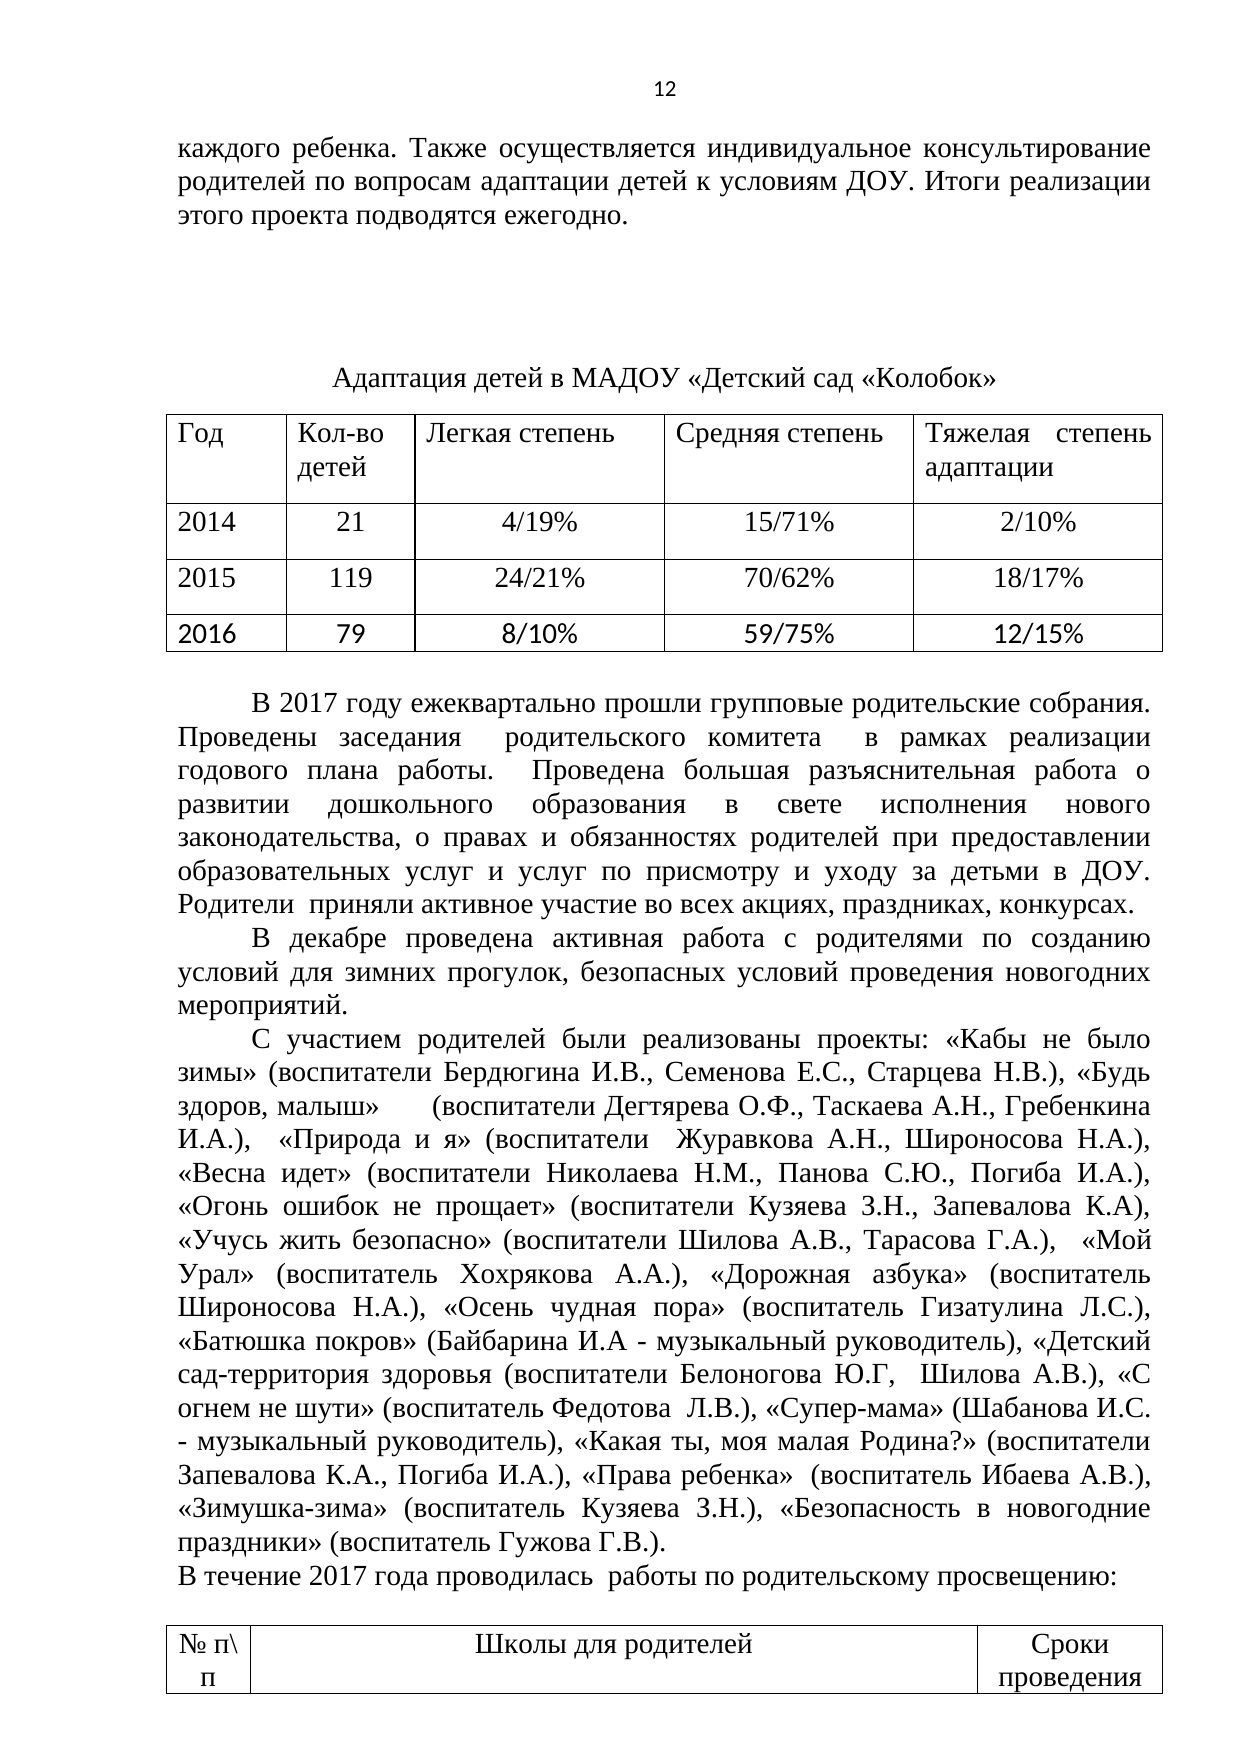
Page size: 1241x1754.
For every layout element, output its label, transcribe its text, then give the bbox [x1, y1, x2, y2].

text В 2017 году ежеквартально прошли групповые родительские собрания. Проведены заседания родительского комитета в рамках реализации годового плана работы. Проведена большая разъяснительная работа о развитии дошкольного образования в свете исполнения нового законодательства, о правах и обязанностях родителей при предоставлении образовательных услуг и услуг по присмотру и уходу за детьми в ДОУ. Родители приняли активное участие во всех акциях, праздниках, конкурсах. [177, 685, 1152, 920]
table_header Год [167, 415, 286, 503]
table_cell 59/75% [665, 615, 913, 651]
table_cell 21 [287, 504, 414, 559]
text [177, 130, 1152, 230]
table_cell 119 [287, 560, 414, 614]
table_header № п\п [167, 1626, 250, 1693]
table_cell 8/10% [416, 615, 664, 651]
table_header Школы для родителей [251, 1626, 977, 1693]
table_cell 70/62% [665, 560, 913, 614]
table_cell 2/10% [914, 504, 1162, 559]
table_header Легкая степень [416, 415, 664, 503]
table_cell 24/21% [416, 560, 664, 614]
table_cell 2016 [167, 615, 286, 651]
table_cell 79 [287, 615, 414, 651]
table_header Кол-во детей [287, 415, 414, 503]
table_header Сроки проведения [978, 1626, 1162, 1693]
table_header Средняя степень [665, 415, 913, 503]
text Адаптация детей в МАДОУ «Детский сад «Колобок» [177, 360, 1152, 393]
table_header Тяжелая степень адаптации [914, 415, 1162, 503]
table_cell 15/71% [665, 504, 913, 559]
table_cell 2015 [167, 560, 286, 614]
text С участием родителей были реализованы проекты: «Кабы не было зимы» (воспитатели Бердюгина И.В., Семенова Е.С., Старцева Н.В.), «Будь здоров, малыш» (воспитатели Дегтярева О.Ф., Таскаева А.Н., Гребенкина И.А.), «Природа и я» (воспитатели Журавкова А.Н., Широносова Н.А.), «Весна идет» (воспитатели Николаева Н.М., Панова С.Ю., Погиба И.А.), «Огонь ошибок не прощает» (воспитатели Кузяева З.Н., Запевалова К.А), «Учусь жить безопасно» (воспитатели Шилова А.В., Тарасова Г.А.), «Мой Урал» (воспитатель Хохрякова А.А.), «Дорожная азбука» (воспитатель Широносова Н.А.), «Осень чудная пора» (воспитатель Гизатулина Л.С.), «Батюшка покров» (Байбарина И.А - музыкальный руководитель), «Детский сад-территория здоровья (воспитатели Белоногова Ю.Г, Шилова А.В.), «С огнем не шути» (воспитатель Федотова Л.В.), «Супер-мама» (Шабанова И.С. - музыкальный руководитель), «Какая ты, моя малая Родина?» (воспитатели Запевалова К.А., Погиба И.А.), «Права ребенка» (воспитатель Ибаева А.В.), «Зимушка-зима» (воспитатель Кузяева З.Н.), «Безопасность в новогодние праздники» (воспитатель Гужова Г.В.). [177, 1021, 1152, 1558]
table_cell 4/19% [416, 504, 664, 559]
text В декабре проведена активная работа с родителями по созданию условий для зимних прогулок, безопасных условий проведения новогодних мероприятий. [177, 920, 1152, 1021]
table_cell 12/15% [914, 615, 1162, 651]
table_cell 2014 [167, 504, 286, 559]
table_cell 18/17% [914, 560, 1162, 614]
text В течение 2017 года проводилась работы по родительскому просвещению: [177, 1558, 1152, 1591]
